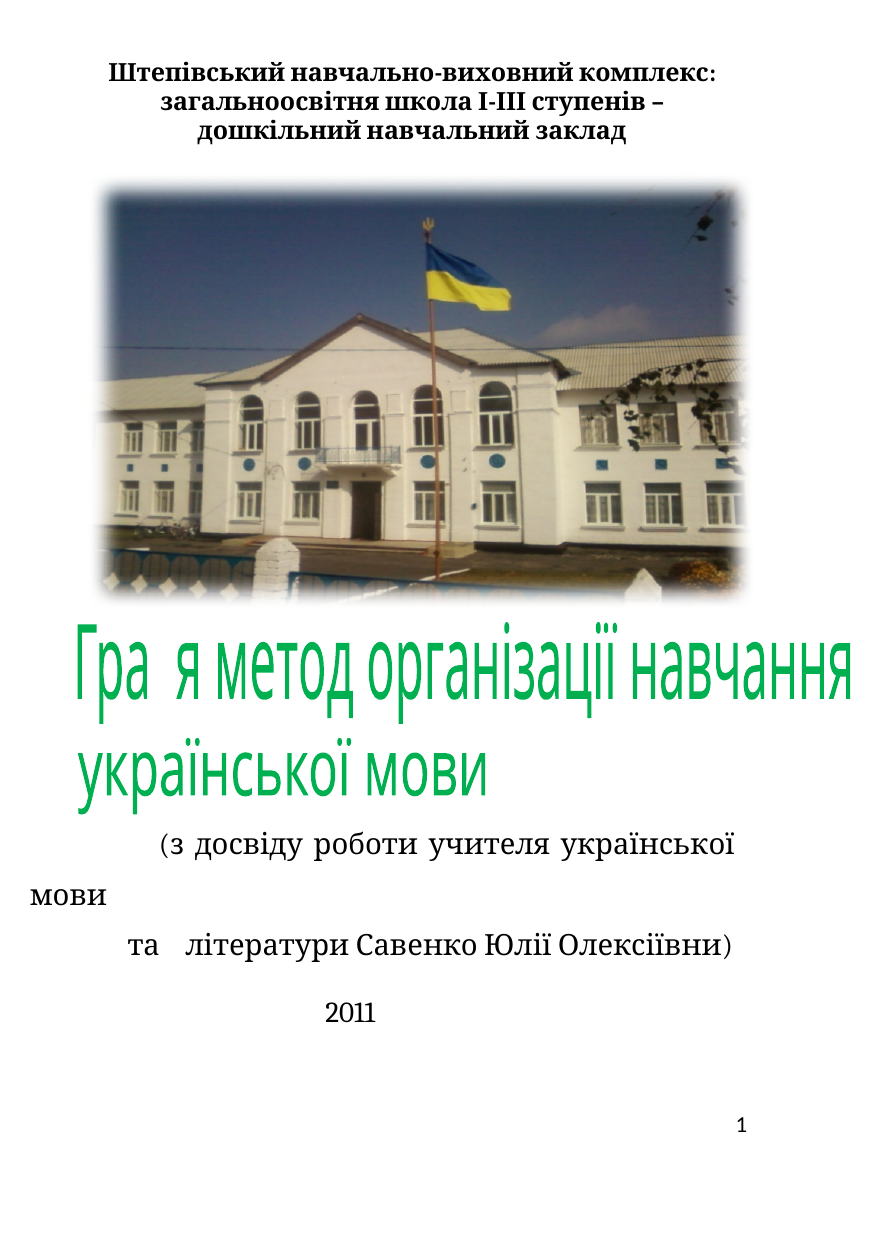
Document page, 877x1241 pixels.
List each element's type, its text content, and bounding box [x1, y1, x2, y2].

text 2011 [89, 996, 735, 1030]
text Штепівський навчально-виховний комплекс: [89, 59, 735, 88]
text загальноосвітня школа І-ІІІ ступенів – дошкільний навчальний заклад [89, 88, 735, 145]
text та літератури Савенко Юлії Олексіївни) [89, 929, 735, 963]
text (з досвіду роботи учителя української мови [29, 828, 735, 912]
picture [118, 203, 725, 579]
